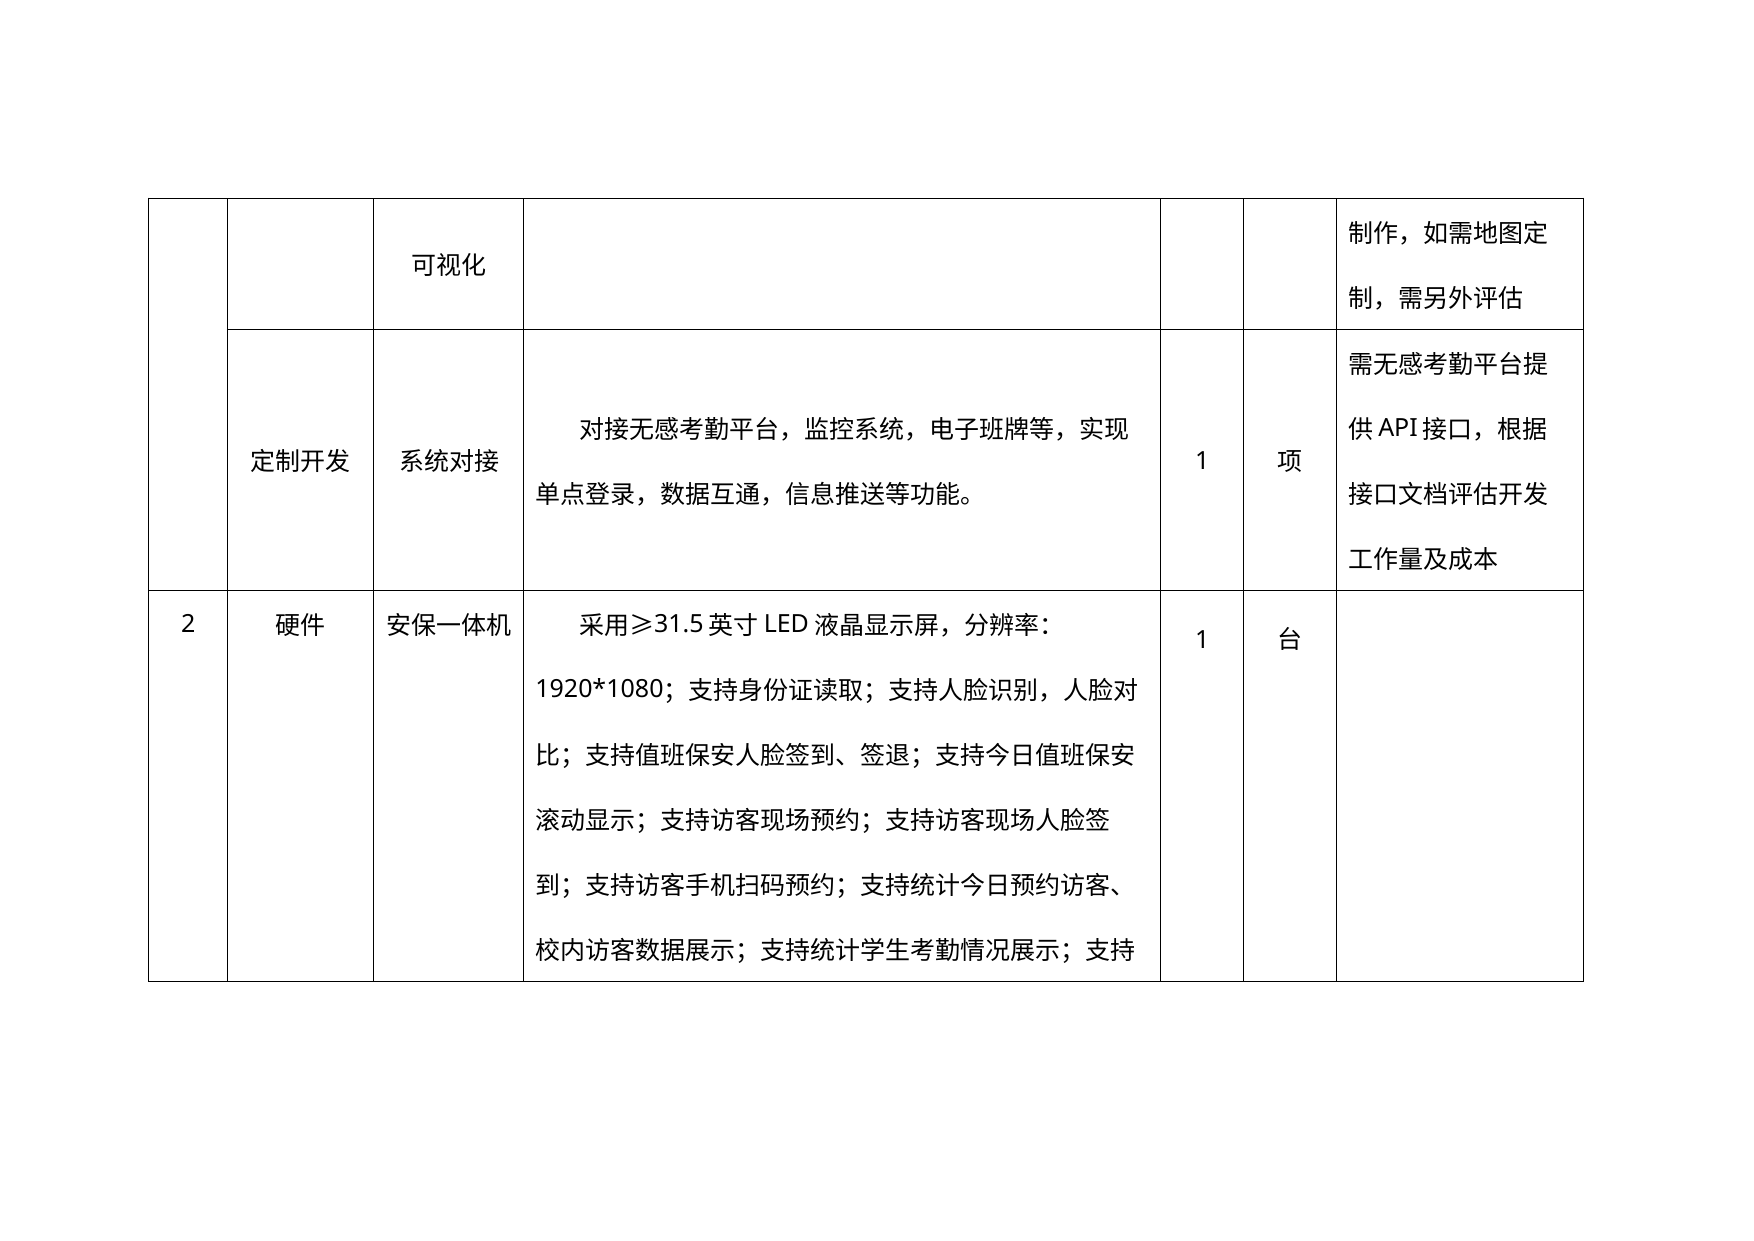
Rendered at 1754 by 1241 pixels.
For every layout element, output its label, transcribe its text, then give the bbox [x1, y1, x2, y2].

table_cell 台 [1244, 591, 1336, 981]
table_cell 套 [1244, 199, 1336, 329]
table_cell [1337, 591, 1583, 981]
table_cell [1337, 199, 1583, 329]
table_cell 1 [1161, 591, 1243, 981]
table_cell 对接无感考勤平台，监控系统，电子班牌等，实现单点登录，数据互通，信息推送等功能。 [524, 330, 1160, 590]
table_cell 数据 可视化 [374, 199, 523, 329]
table_cell 硬件 [228, 591, 373, 981]
table_cell 2 [149, 591, 227, 981]
table_cell 安保一体机 [374, 591, 523, 981]
table_cell 项 [1244, 330, 1336, 590]
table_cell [524, 199, 1160, 329]
table_cell 1 [1161, 199, 1243, 329]
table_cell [524, 591, 1160, 981]
table_cell 定制开发 [228, 330, 373, 590]
table_cell 系统对接 [374, 330, 523, 590]
table_cell 需无感考勤平台提供API接口，根据接口文档评估开发工作量及成本 [1337, 330, 1583, 590]
table_cell 1 [1161, 330, 1243, 590]
